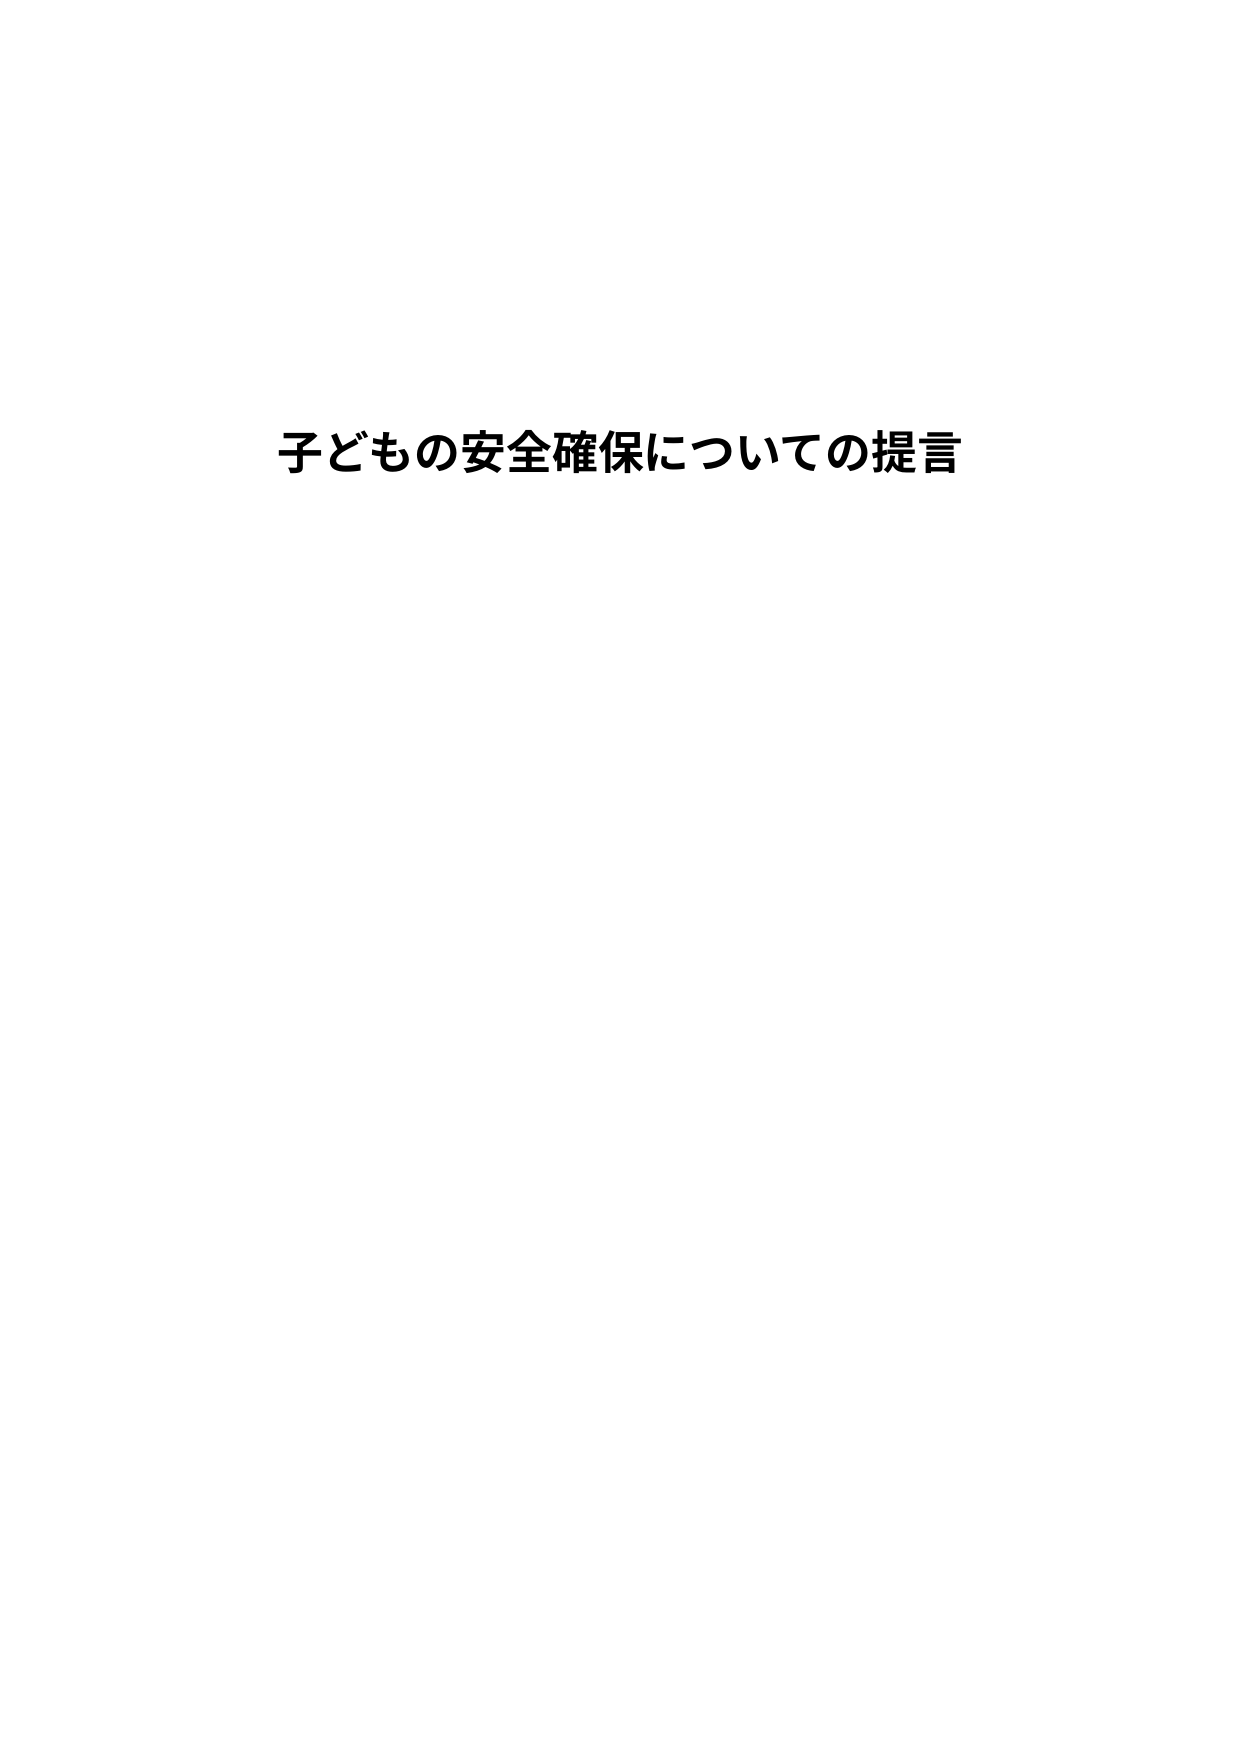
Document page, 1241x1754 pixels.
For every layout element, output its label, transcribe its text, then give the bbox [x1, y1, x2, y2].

text 子どもの安全確保についての提言 [177, 402, 1063, 497]
